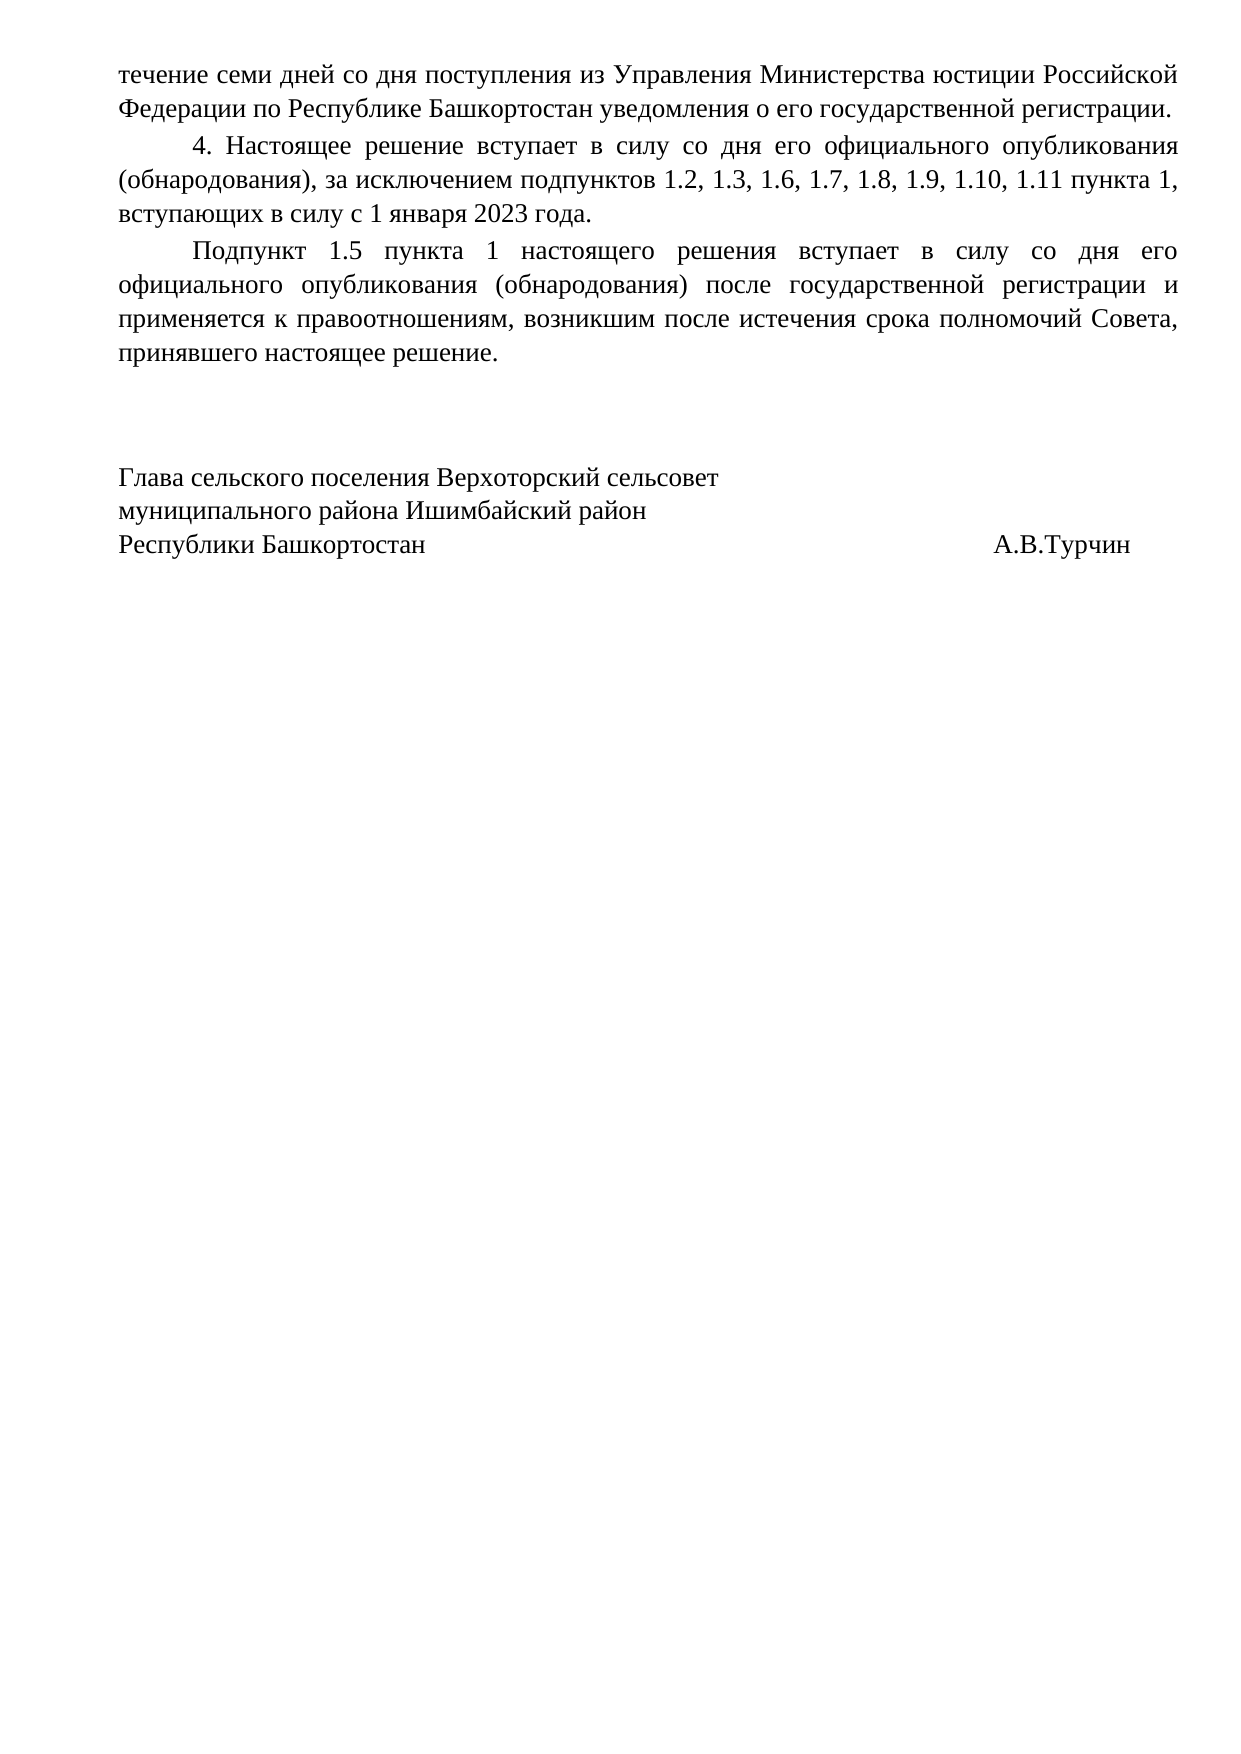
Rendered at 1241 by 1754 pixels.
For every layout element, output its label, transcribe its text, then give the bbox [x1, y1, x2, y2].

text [118, 56, 1180, 124]
text Подпункт 1.5 пункта 1 настоящего решения вступает в силу со дня его официального опубликования (обнародования) после государственной регистрации и применяется к правоотношениям, возникшим после истечения срока полномочий Совета, принявшего настоящее решение. [118, 232, 1180, 368]
text Глава сельского поселения Верхоторский сельсовет [118, 459, 1181, 493]
text муниципального района Ишимбайский район [118, 493, 1181, 526]
text Республики Башкортостан А.В.Турчин [118, 526, 1181, 560]
text 4. Настоящее решение вступает в силу со дня его официального опубликования (обнародования), за исключением подпунктов 1.2, 1.3, 1.6, 1.7, 1.8, 1.9, 1.10, 1.11 пункта 1, вступающих в силу с 1 января 2023 года. [118, 127, 1180, 229]
